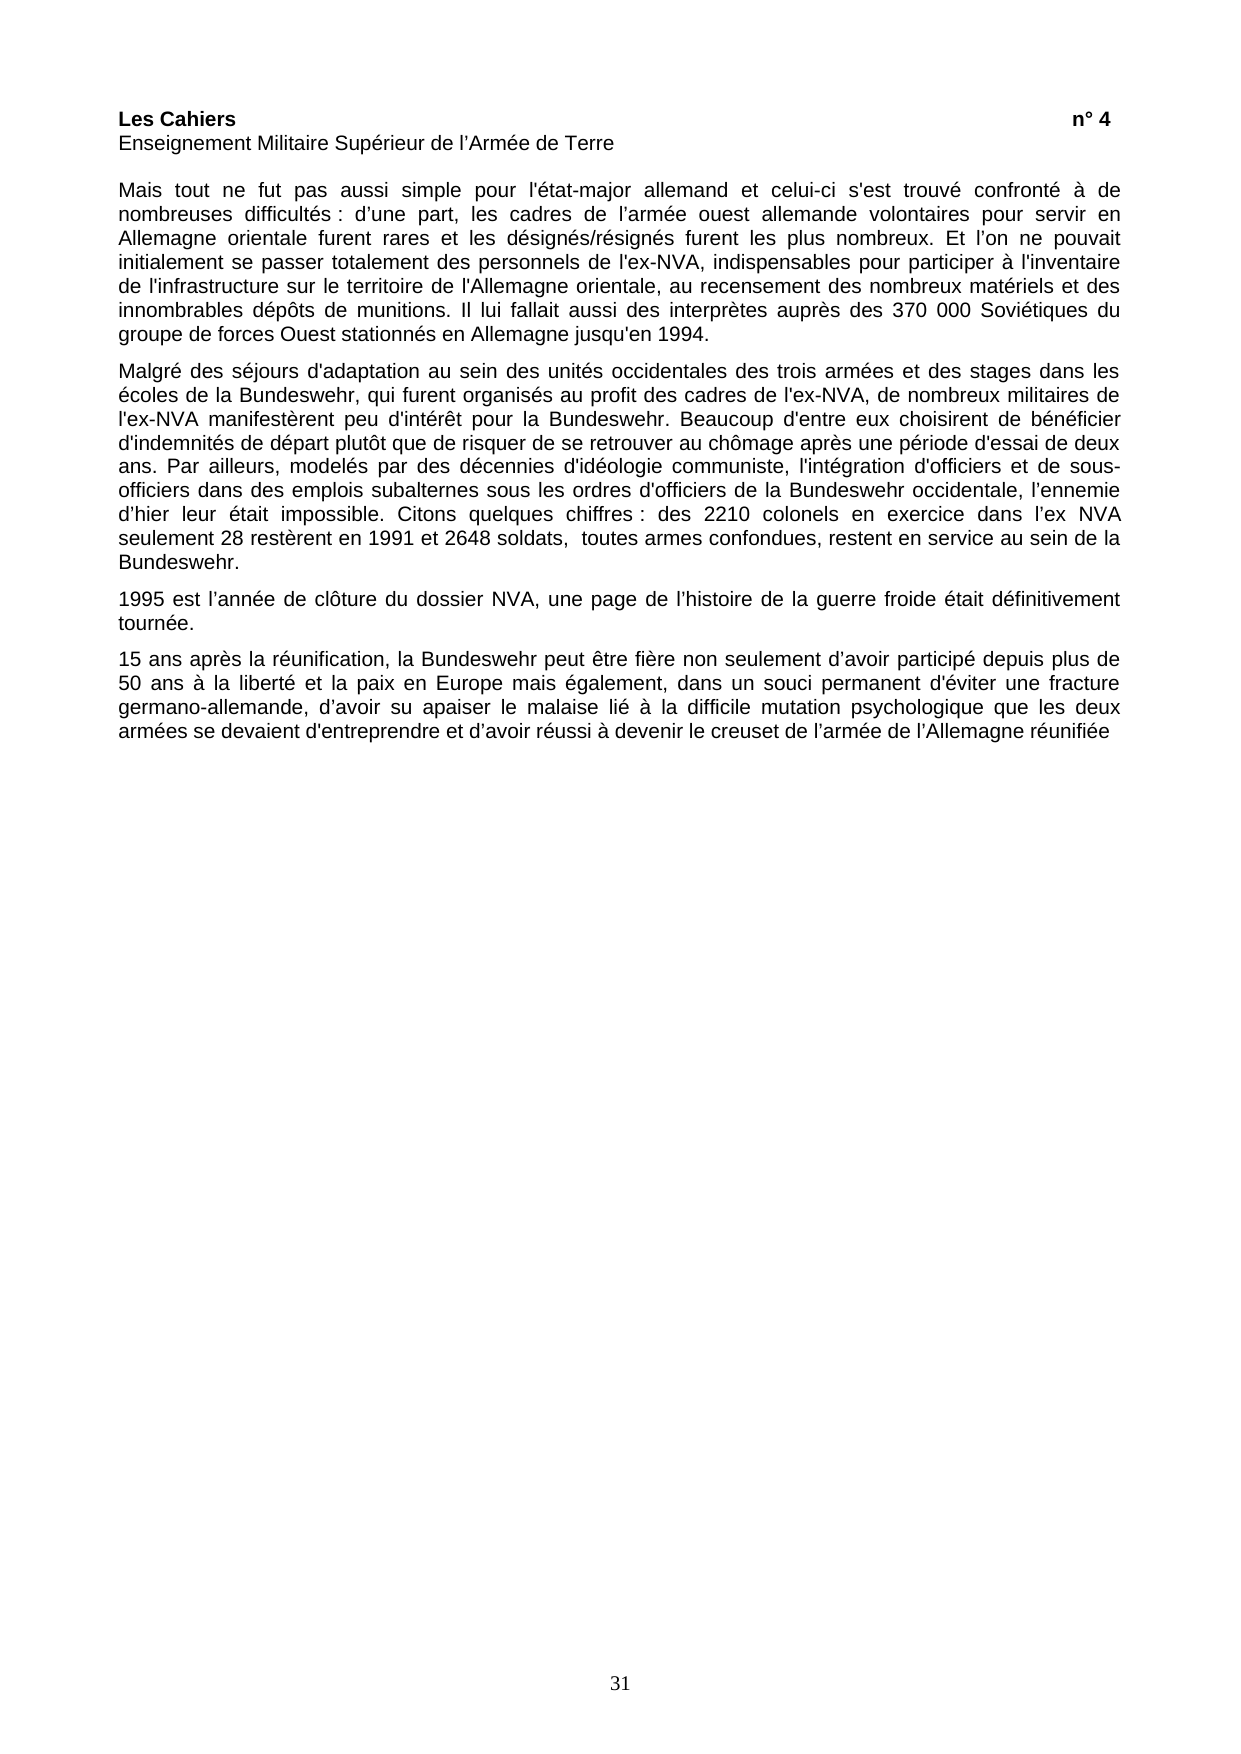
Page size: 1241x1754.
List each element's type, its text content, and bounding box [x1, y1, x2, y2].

text Mais tout ne fut pas aussi simple pour l'état-major allemand et celui-ci s'est trouvé confronté à de nombreuses difficultés : d’une part, les cadres de l’armée ouest allemande volontaires pour servir en Allemagne orientale furent rares et les désignés/résignés furent les plus nombreux. Et l’on ne pouvait initialement se passer totalement des personnels de l'ex-NVA, indispensables pour participer à l'inventaire de l'infrastructure sur le territoire de l'Allemagne orientale, au recensement des nombreux matériels et des innombrables dépôts de munitions. Il lui fallait aussi des interprètes auprès des 370 000 Soviétiques du groupe de forces Ouest stationnés en Allemagne jusqu'en 1994. [118, 178, 1122, 346]
text 15 ans après la réunification, la Bundeswehr peut être fière non seulement d’avoir participé depuis plus de 50 ans à la liberté et la paix en Europe mais également, dans un souci permanent d'éviter une fracture germano-allemande, d’avoir su apaiser le malaise lié à la difficile mutation psychologique que les deux armées se devaient d'entreprendre et d’avoir réussi à devenir le creuset de l’armée de l’Allemagne réunifiée [118, 647, 1122, 743]
text 1995 est l’année de clôture du dossier NVA, une page de l’histoire de la guerre froide était définitivement tournée. [118, 587, 1122, 634]
text Malgré des séjours d'adaptation au sein des unités occidentales des trois armées et des stages dans les écoles de la Bundeswehr, qui furent organisés au profit des cadres de l'ex-NVA, de nombreux militaires de l'ex-NVA manifestèrent peu d'intérêt pour la Bundeswehr. Beaucoup d'entre eux choisirent de bénéficier d'indemnités de départ plutôt que de risquer de se retrouver au chômage après une période d'essai de deux ans. Par ailleurs, modelés par des décennies d'idéologie communiste, l'intégration d'officiers et de sous-officiers dans des emplois subalternes sous les ordres d'officiers de la Bundeswehr occidentale, l’ennemie d’hier leur était impossible. Citons quelques chiffres : des 2210 colonels en exercice dans l’ex NVA seulement 28 restèrent en 1991 et 2648 soldats, toutes armes confondues, restent en service au sein de la Bundeswehr. [118, 358, 1122, 574]
